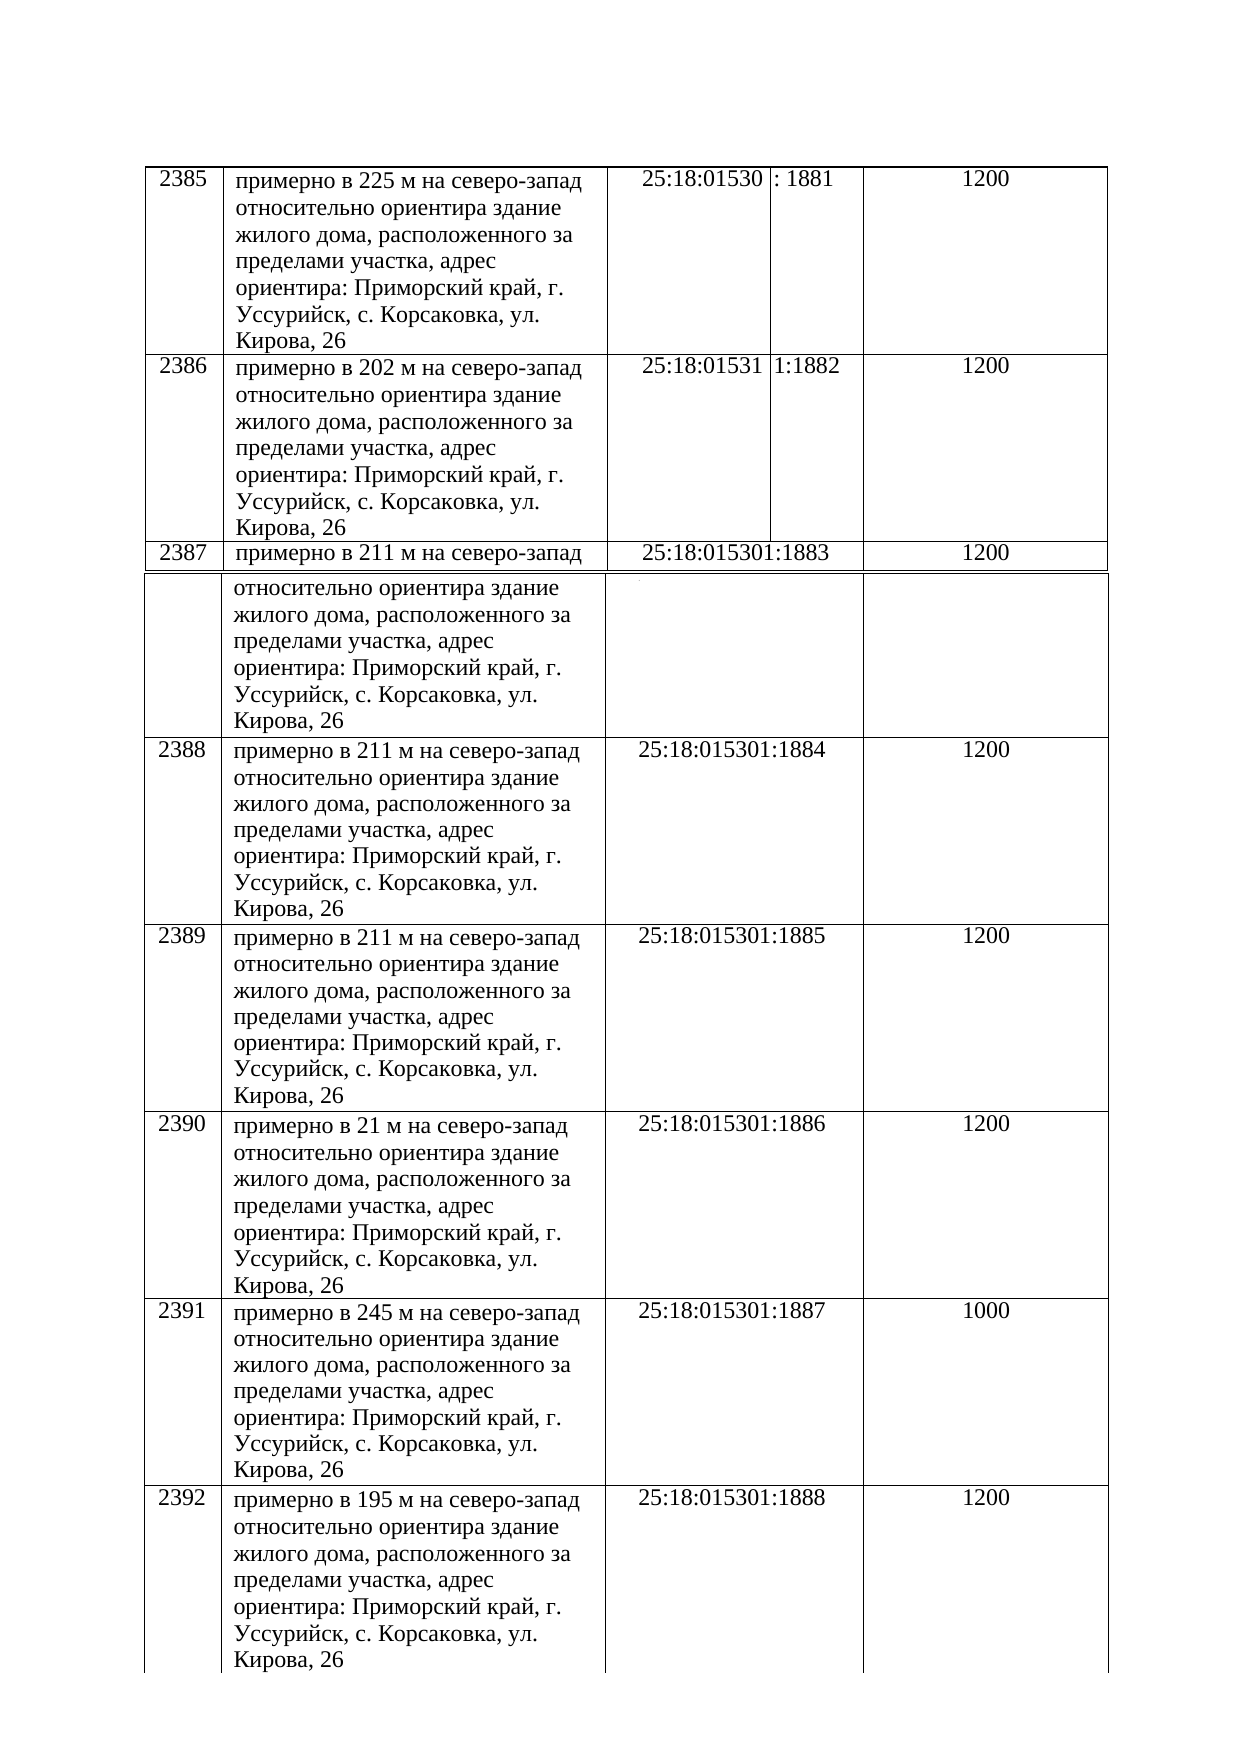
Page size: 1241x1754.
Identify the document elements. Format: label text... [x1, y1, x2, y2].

table_cell 2386 [146, 355, 223, 541]
table_header [145, 574, 221, 737]
table_cell 25:18:015301:1886 [606, 1112, 863, 1298]
table_cell примерно в 211 м на северо-запад относительно ориентира здание жилого дома, расположенного за пределами участка, адрес ориентира: Приморский край, г. Уссурийск, с. Корсаковка, ул. Кирова, 26 [222, 925, 605, 1111]
table_cell 25:18:01530 [608, 168, 770, 353]
table_cell 25:18:015301:1883 [608, 542, 863, 570]
table_header относительно ориентира здание жилого дома, расположенного за пределами участка, адрес ориентира: Приморский край, г. Уссурийск, с. Корсаковка, ул. Кирова, 26 [222, 574, 605, 737]
table_cell примерно в 211 м на северо-запад относительно ориентира здание жилого дома, расположенного за пределами участка, адрес ориентира: Приморский край, г. Уссурийск, с. Корсаковка, ул. Кирова, 26 [222, 738, 605, 924]
table_cell примерно в 202 м на северо-запад относительно ориентира здание жилого дома, расположенного за пределами участка, адрес ориентира: Приморский край, г. Уссурийск, с. Корсаковка, ул. Кирова, 26 [224, 355, 607, 541]
table_cell 25:18:01531 [608, 355, 770, 541]
table_cell 2392 [145, 1486, 221, 1673]
table_cell 25:18:015301:1888 [606, 1486, 863, 1673]
table_cell примерно в 21 м на северо-запад относительно ориентира здание жилого дома, расположенного за пределами участка, адрес ориентира: Приморский край, г. Уссурийск, с. Корсаковка, ул. Кирова, 26 [222, 1112, 605, 1298]
table_cell 1000 [864, 1299, 1108, 1485]
table_cell 1200 [864, 1112, 1108, 1298]
table_header [864, 574, 1108, 737]
table_cell 1200 [864, 542, 1107, 570]
table_cell : 1881 [771, 168, 863, 353]
table_cell 2389 [145, 925, 221, 1111]
table_cell 25:18:015301:1885 [606, 925, 863, 1111]
table_cell примерно в 245 м на северо-запад относительно ориентира здание жилого дома, расположенного за пределами участка, адрес ориентира: Приморский край, г. Уссурийск, с. Корсаковка, ул. Кирова, 26 [222, 1299, 605, 1485]
table_cell 1200 [864, 168, 1107, 353]
table_cell 25:18:015301:1884 [606, 738, 863, 924]
table_cell 1200 [864, 355, 1107, 541]
table_cell 2388 [145, 738, 221, 924]
table_cell 1200 [864, 1486, 1108, 1673]
table_cell примерно в 195 м на северо-запад относительно ориентира здание жилого дома, расположенного за пределами участка, адрес ориентира: Приморский край, г. Уссурийск, с. Корсаковка, ул. Кирова, 26 [222, 1486, 605, 1673]
table_cell примерно в 225 м на северо-запад относительно ориентира здание жилого дома, расположенного за пределами участка, адрес ориентира: Приморский край, г. Уссурийск, с. Корсаковка, ул. Кирова, 26 [224, 168, 607, 353]
table_cell 2385 [146, 168, 223, 353]
table_cell 25:18:015301:1887 [606, 1299, 863, 1485]
table_cell 1:1882 [771, 355, 863, 541]
table_cell 2390 [145, 1112, 221, 1298]
table_cell примерно в 211 м на северо-запад [224, 542, 607, 570]
table_cell 1200 [864, 925, 1108, 1111]
table_header . [606, 574, 863, 737]
table_cell 2387 [146, 542, 223, 570]
table_cell 2391 [145, 1299, 221, 1485]
table_cell 1200 [864, 738, 1108, 924]
